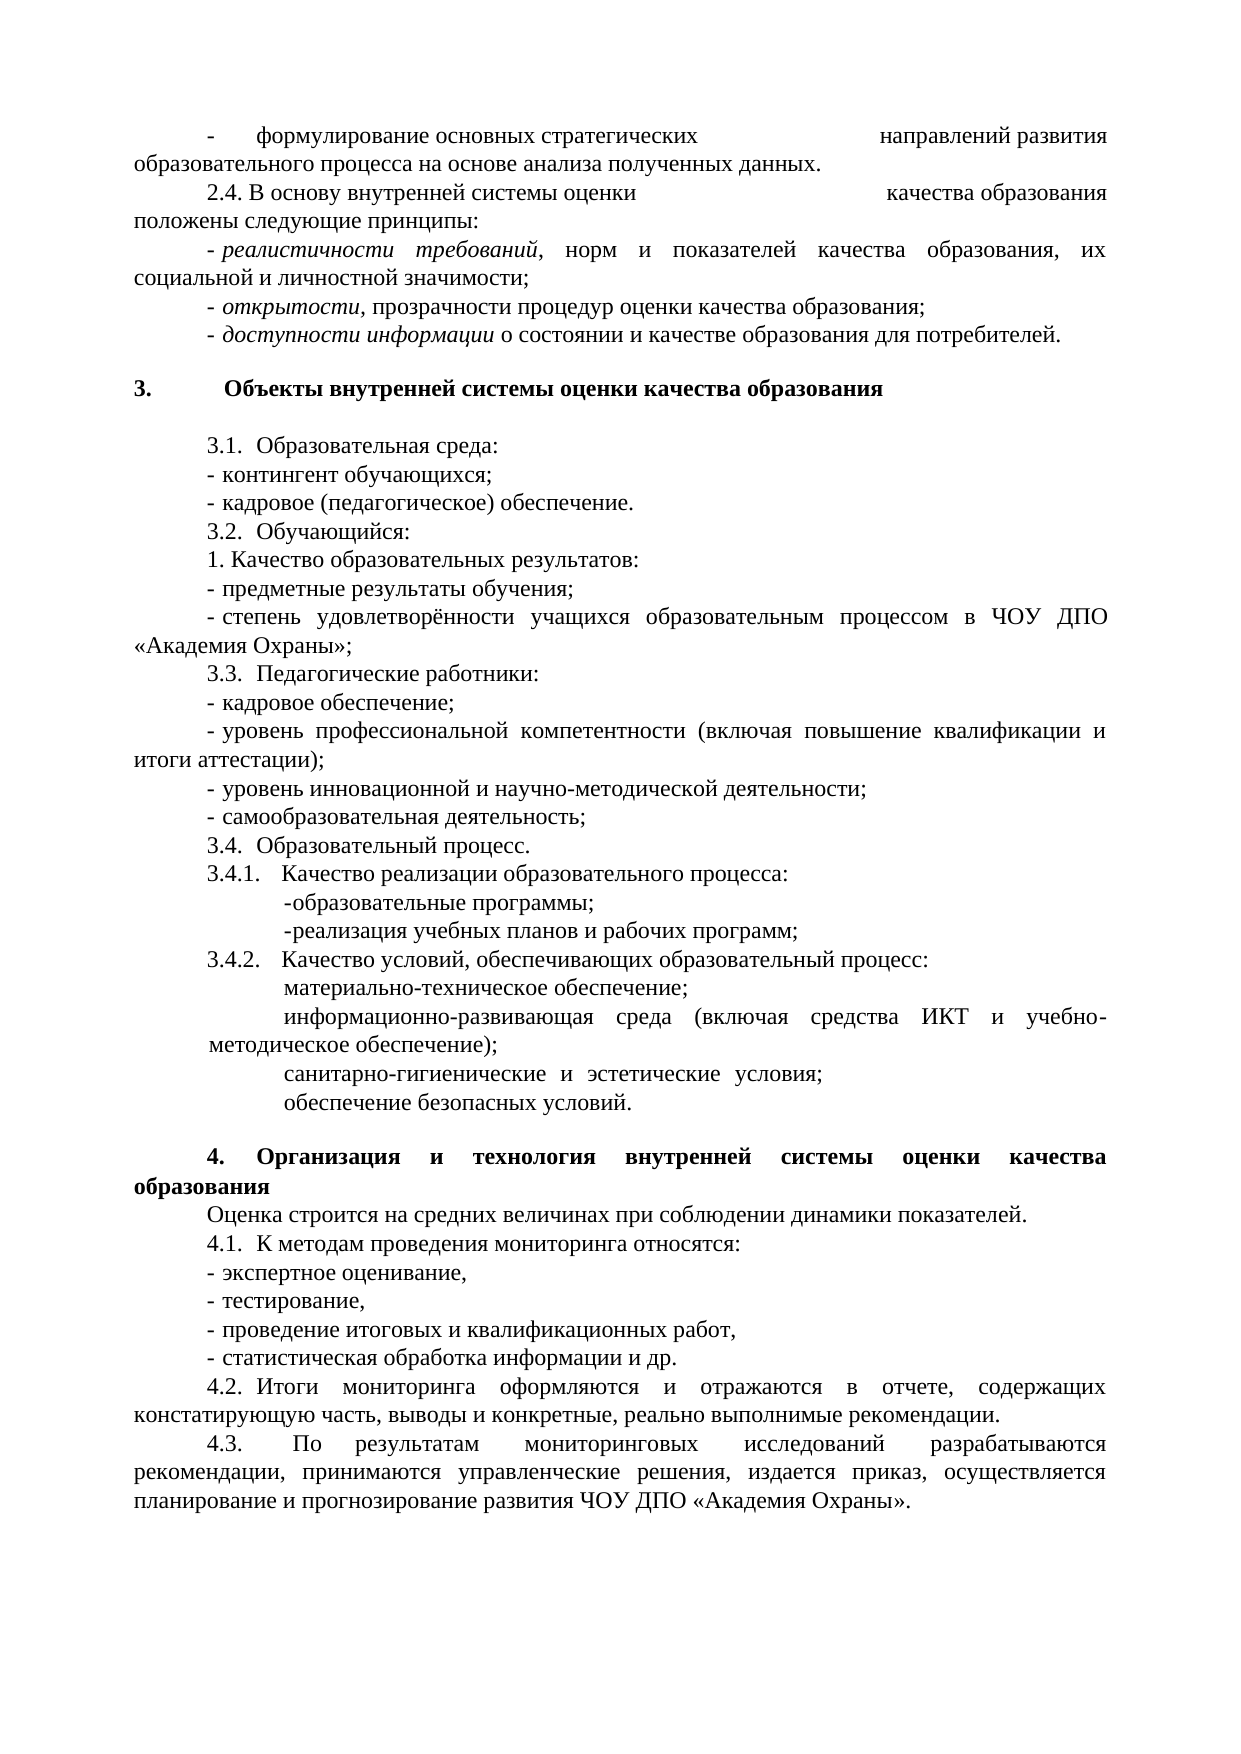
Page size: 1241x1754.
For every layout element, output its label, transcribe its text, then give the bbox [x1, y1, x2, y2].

list доступности информации о состоянии и качестве образования для потребителей. [134, 320, 1109, 348]
list Обучающийся: [134, 516, 1109, 545]
list Образовательный процесс. [134, 830, 1109, 859]
list проведение итоговых и квалификационных работ, [134, 1314, 1109, 1343]
list кадровое обеспечение; [134, 687, 1109, 716]
text информационно-развивающая среда (включая средства ИКТ и учебнометодическое обеспечение); [209, 1001, 1107, 1058]
list кадровое (педагогическое) обеспечение. [134, 488, 1109, 516]
list экспертное оценивание, [134, 1257, 1109, 1286]
list степень удовлетворённости учащихся образовательным процессом в ЧОУ ДПО «Академия Охраны»; [134, 602, 1109, 659]
list тестирование, [134, 1286, 1109, 1314]
list Итоги мониторинга оформляются и отражаются в отчете, содержащих констатирующую часть, выводы и конкретные, реально выполнимые рекомендации. [134, 1371, 1107, 1428]
list реализация учебных планов и рабочих программ; [284, 916, 1109, 944]
list контингент обучающихся; [134, 459, 1109, 488]
list Педагогические работники: [134, 659, 1109, 687]
text образовательного процесса на основе анализа полученных данных. [134, 149, 1109, 177]
list формулирование основных стратегических направлений развития [134, 120, 1109, 149]
list предметные результаты обучения; [134, 573, 1109, 602]
list Образовательная среда: [134, 431, 1109, 459]
list Организация и технология внутренней системы оценки качества образования [134, 1141, 1107, 1200]
text 2.4. В основу внутренней системы оценки качества образования [134, 177, 1109, 206]
text материально-техническое обеспечение; [284, 973, 1109, 1001]
list уровень профессиональной компетентности (включая повышение квалификации и итоги аттестации); [134, 716, 1107, 773]
text Оценка строится на средних величинах при соблюдении динамики показателей. [134, 1200, 1109, 1228]
list самообразовательная деятельность; [134, 802, 1109, 830]
list По результатам мониторинговых исследований разрабатываются рекомендации, принимаются управленческие решения, издается приказ, осуществляется планирование и прогнозирование развития ЧОУ ДПО «Академия Охраны». [134, 1428, 1107, 1514]
list открытости, прозрачности процедур оценки качества образования; [134, 291, 1109, 320]
list К методам проведения мониторинга относятся: [134, 1228, 1109, 1257]
list Качество реализации образовательного процесса: [134, 859, 1109, 887]
text положены следующие принципы: [134, 206, 1109, 234]
list Качество условий, обеспечивающих образовательный процесс: [134, 944, 1109, 973]
list уровень инновационной и научно-методической деятельности; [134, 773, 1109, 802]
list образовательные программы; [284, 887, 1109, 916]
list Объекты внутренней системы оценки качества образования [134, 373, 1109, 402]
list реалистичности требований, норм и показателей качества образования, их социальной и личностной значимости; [134, 234, 1107, 291]
list статистическая обработка информации и др. [134, 1343, 1109, 1371]
text санитарно-гигиенические и эстетические условия; обеспечение безопасных условий. [284, 1058, 823, 1116]
text 1. Качество образовательных результатов: [134, 545, 1109, 573]
